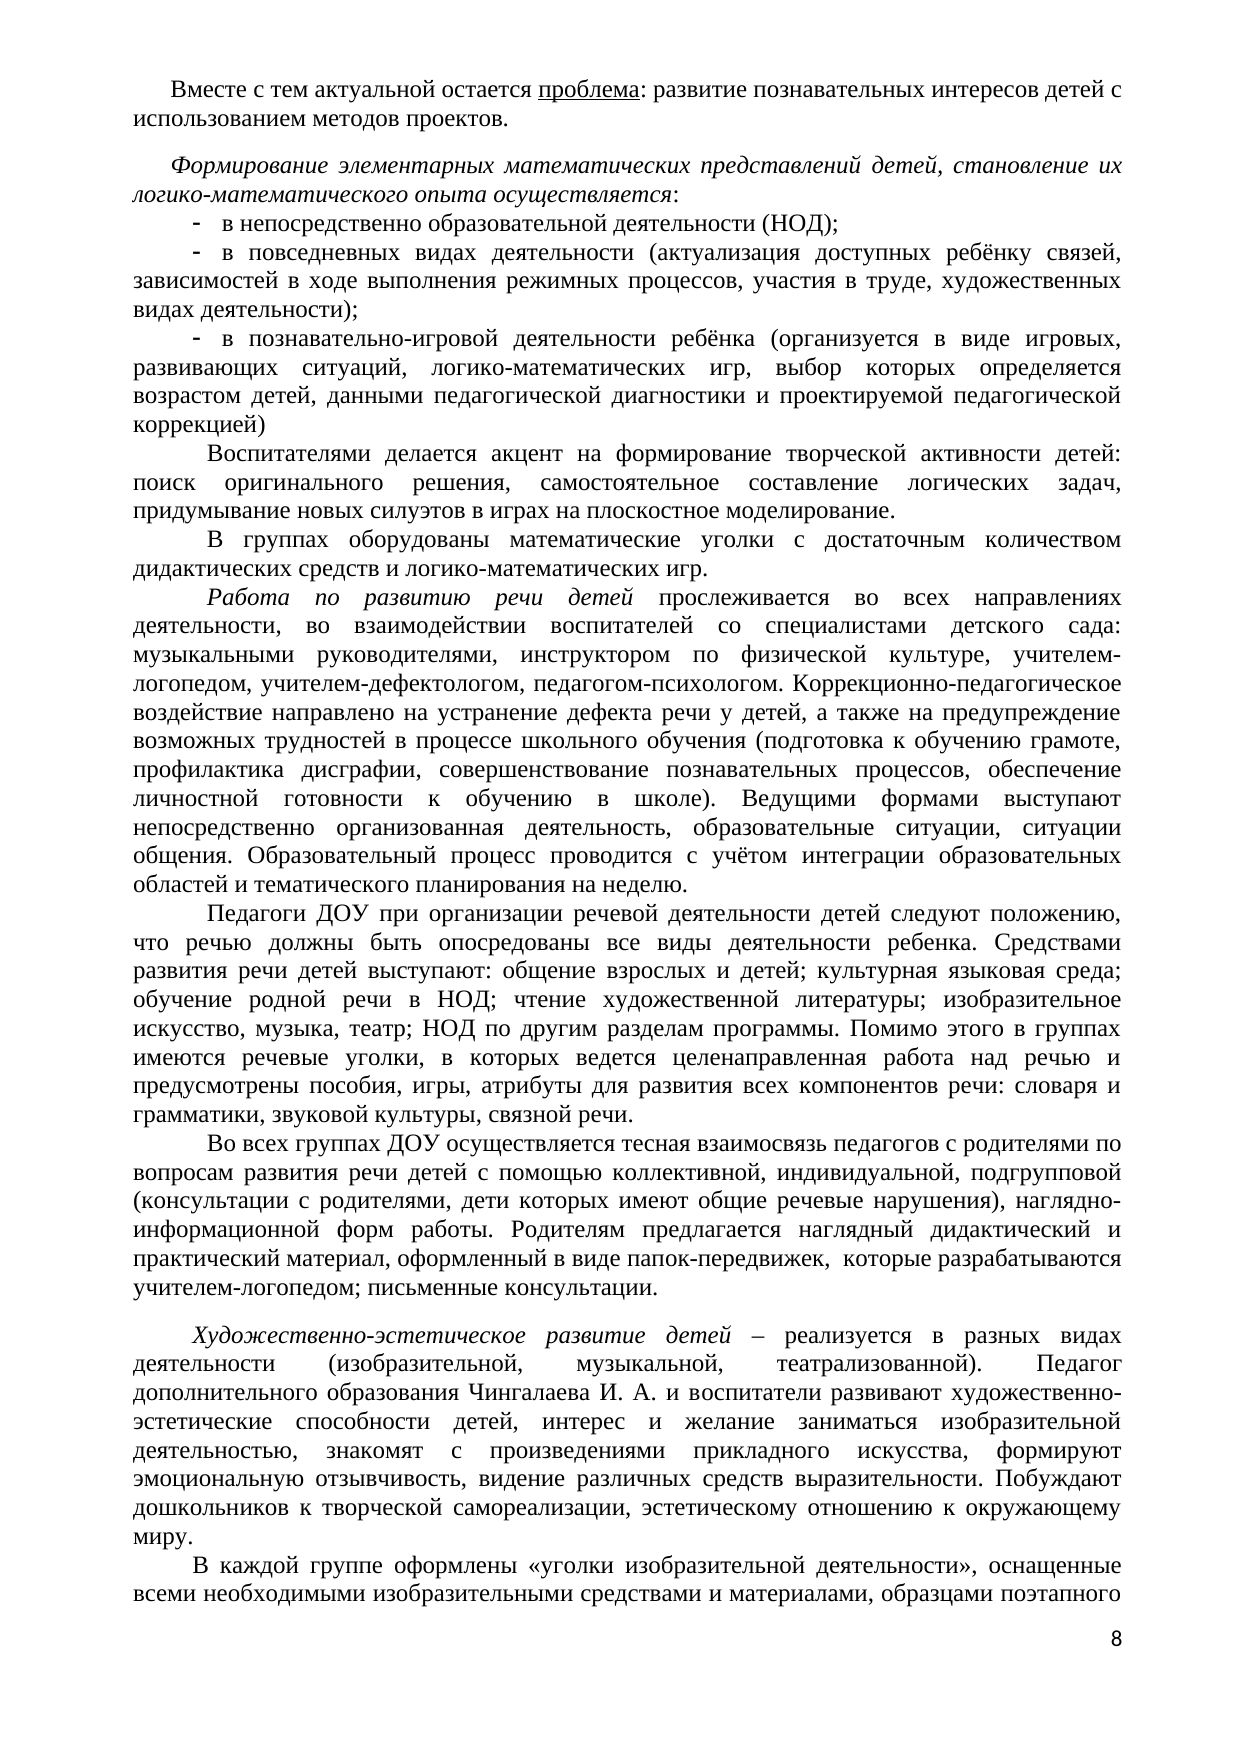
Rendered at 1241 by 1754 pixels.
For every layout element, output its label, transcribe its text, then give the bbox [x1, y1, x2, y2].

list в непосредственно образовательной деятельности (НОД); [133, 208, 1122, 237]
list в познавательно-игровой деятельности ребёнка (организуется в виде игровых, развивающих ситуаций, логико-математических игр, выбор которых определяется возрастом детей, данными педагогической диагностики и проектируемой педагогической коррекцией) [133, 323, 1122, 438]
text Во всех группах ДОУ осуществляется тесная взаимосвязь педагогов с родителями по вопросам развития речи детей с помощью коллективной, индивидуальной, подгрупповой (консультации с родителями, дети которых имеют общие речевые нарушения), наглядно-информационной форм работы. Родителям предлагается наглядный дидактический и практический материал, оформленный в виде папок-передвижек, которые разрабатываются учителем-логопедом; письменные консультации. [133, 1128, 1122, 1301]
text Работа по развитию речи детей прослеживается во всех направлениях деятельности, во взаимодействии воспитателей со специалистами детского сада: музыкальными руководителями, инструктором по физической культуре, учителем-логопедом, учителем-дефектологом, педагогом-психологом. Коррекционно-педагогическое воздействие направлено на устранение дефекта речи у детей, а также на предупреждение возможных трудностей в процессе школьного обучения (подготовка к обучению грамоте, профилактика дисграфии, совершенствование познавательных процессов, обеспечение личностной готовности к обучению в школе). Ведущими формами выступают непосредственно организованная деятельность, образовательные ситуации, ситуации общения. Образовательный процесс проводится с учётом интеграции образовательных областей и тематического планирования на неделю. [133, 582, 1122, 898]
text Педагоги ДОУ при организации речевой деятельности детей следуют положению, что речью должны быть опосредованы все виды деятельности ребенка. Средствами развития речи детей выступают: общение взрослых и детей; культурная языковая среда; обучение родной речи в НОД; чтение художественной литературы; изобразительное искусство, музыка, театр; НОД по другим разделам программы. Помимо этого в группах имеются речевые уголки, в которых ведется целенаправленная работа над речью и предусмотрены пособия, игры, атрибуты для развития всех компонентов речи: словаря и грамматики, звуковой культуры, связной речи. [133, 898, 1122, 1128]
text Вместе с тем актуальной остается проблема: развитие познавательных интересов детей с использованием методов проектов. [133, 74, 1122, 131]
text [133, 1550, 1122, 1607]
text В группах оборудованы математические уголки с достаточным количеством дидактических средств и логико-математических игр. [133, 524, 1122, 582]
text Воспитателями делается акцент на формирование творческой активности детей: поиск оригинального решения, самостоятельное составление логических задач, придумывание новых силуэтов в играх на плоскостное моделирование. [133, 438, 1122, 524]
text Художественно-эстетическое развитие детей – реализуется в разных видах деятельности (изобразительной, музыкальной, театрализованной). Педагог дополнительного образования Чингалаева И. А. и воспитатели развивают художественно-эстетические способности детей, интерес и желание заниматься изобразительной деятельностью, знакомят с произведениями прикладного искусства, формируют эмоциональную отзывчивость, видение различных средств выразительности. Побуждают дошкольников к творческой самореализации, эстетическому отношению к окружающему миру. [133, 1320, 1122, 1550]
list в повседневных видах деятельности (актуализация доступных ребёнку связей, зависимостей в ходе выполнения режимных процессов, участия в труде, художественных видах деятельности); [133, 237, 1122, 323]
text Формирование элементарных математических представлений детей, становление их логико-математического опыта осуществляется: [133, 151, 1122, 208]
